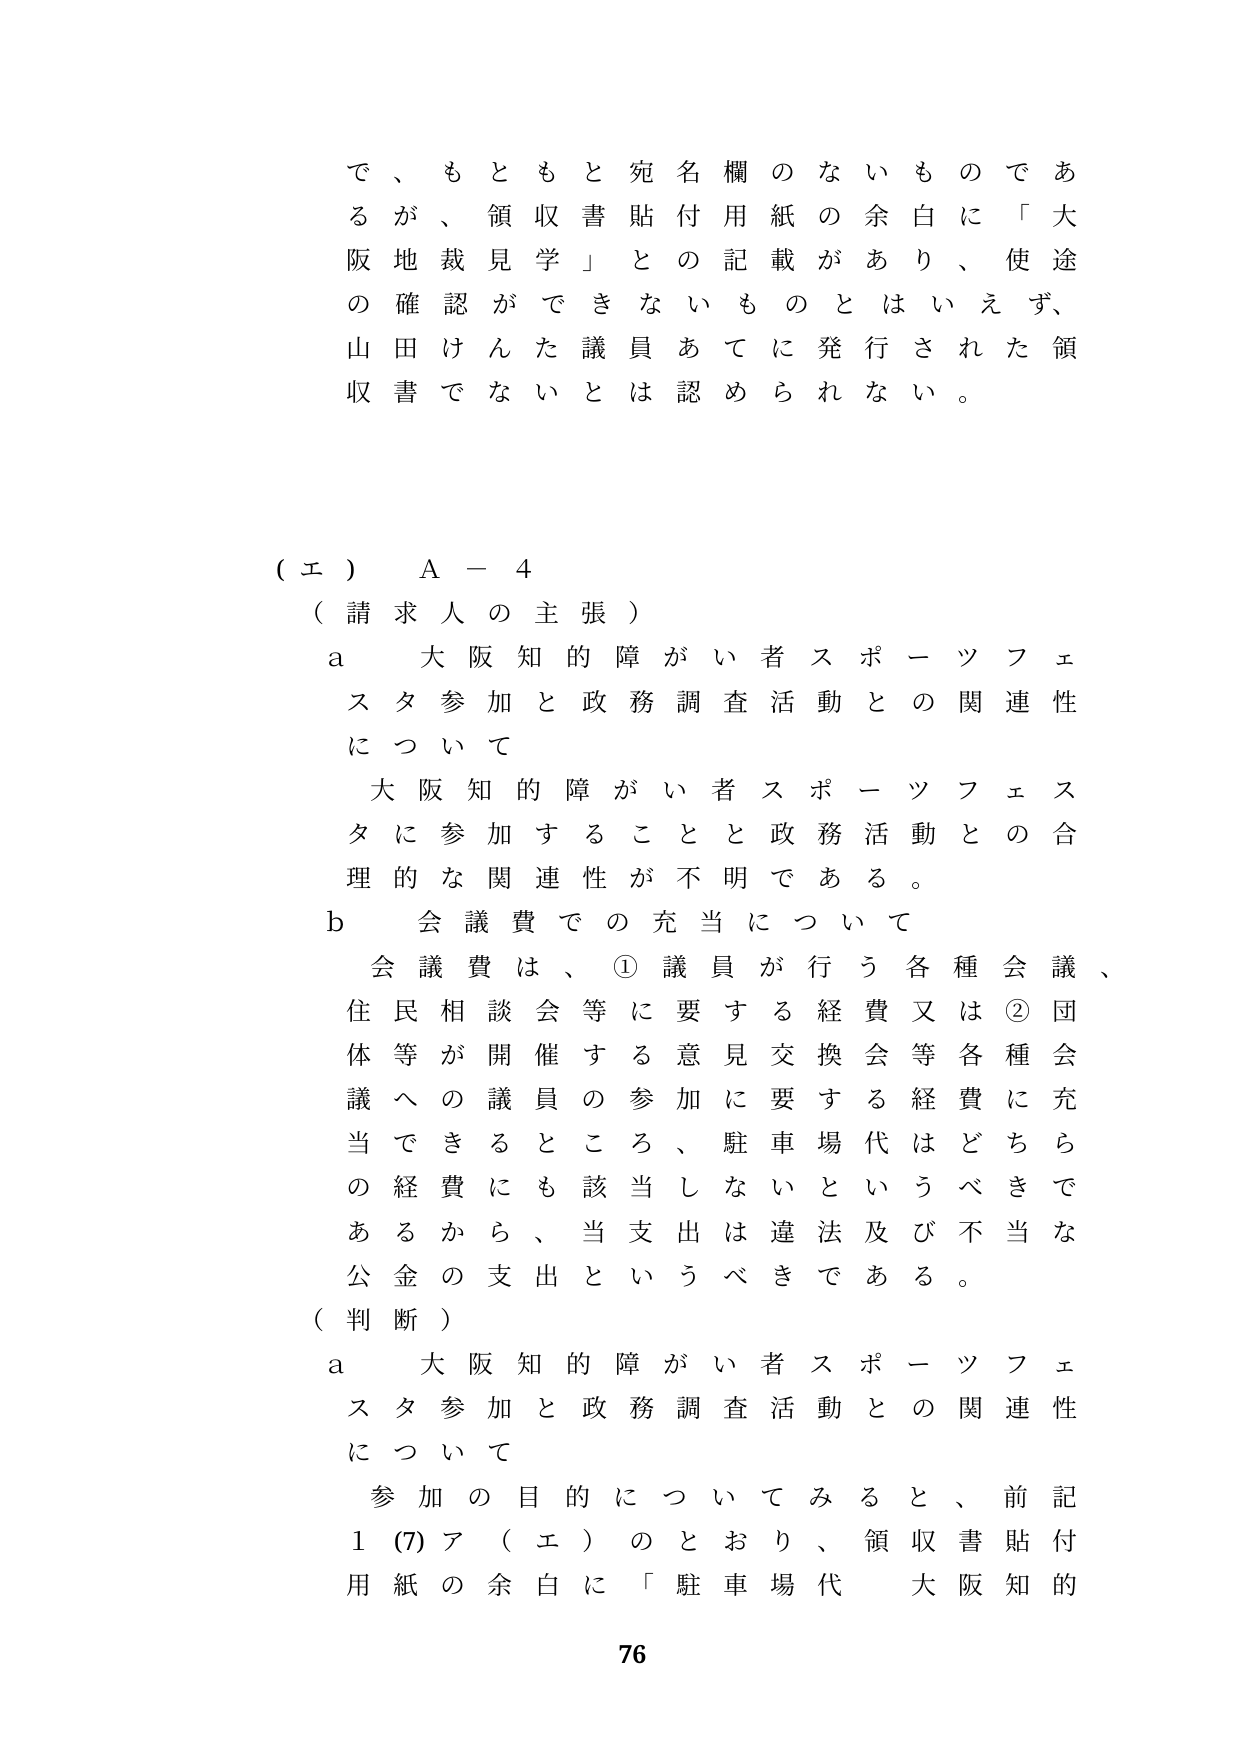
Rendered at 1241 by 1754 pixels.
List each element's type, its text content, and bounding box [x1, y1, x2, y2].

text ａ 大阪知的障がい者スポーツフェスタ参加と政務調査活動との関連性について [300, 1341, 1100, 1473]
text 会議費は、①議員が行う各種会議、住民相談会等に要する経費又は②団体等が開催する意見交換会等各種会議への議員の参加に要する経費に充当できるところ、駐車場代はどちらの経費にも該当しないというべきであるから、当支出は違法及び不当な公金の支出というべきである。 [323, 943, 1100, 1297]
text 大阪知的障がい者スポーツフェスタに参加することと政務活動との合理的な関連性が不明である。 [323, 767, 1100, 899]
text ａ 大阪知的障がい者スポーツフェスタ参加と政務調査活動との関連性について [300, 634, 1100, 767]
text （判断） [276, 1297, 1100, 1341]
text (エ) Ａ－４ [252, 546, 1100, 590]
text ｂ 会議費での充当について [300, 899, 1100, 943]
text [323, 1473, 1100, 1606]
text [323, 148, 1100, 413]
text （請求人の主張） [276, 590, 1100, 634]
